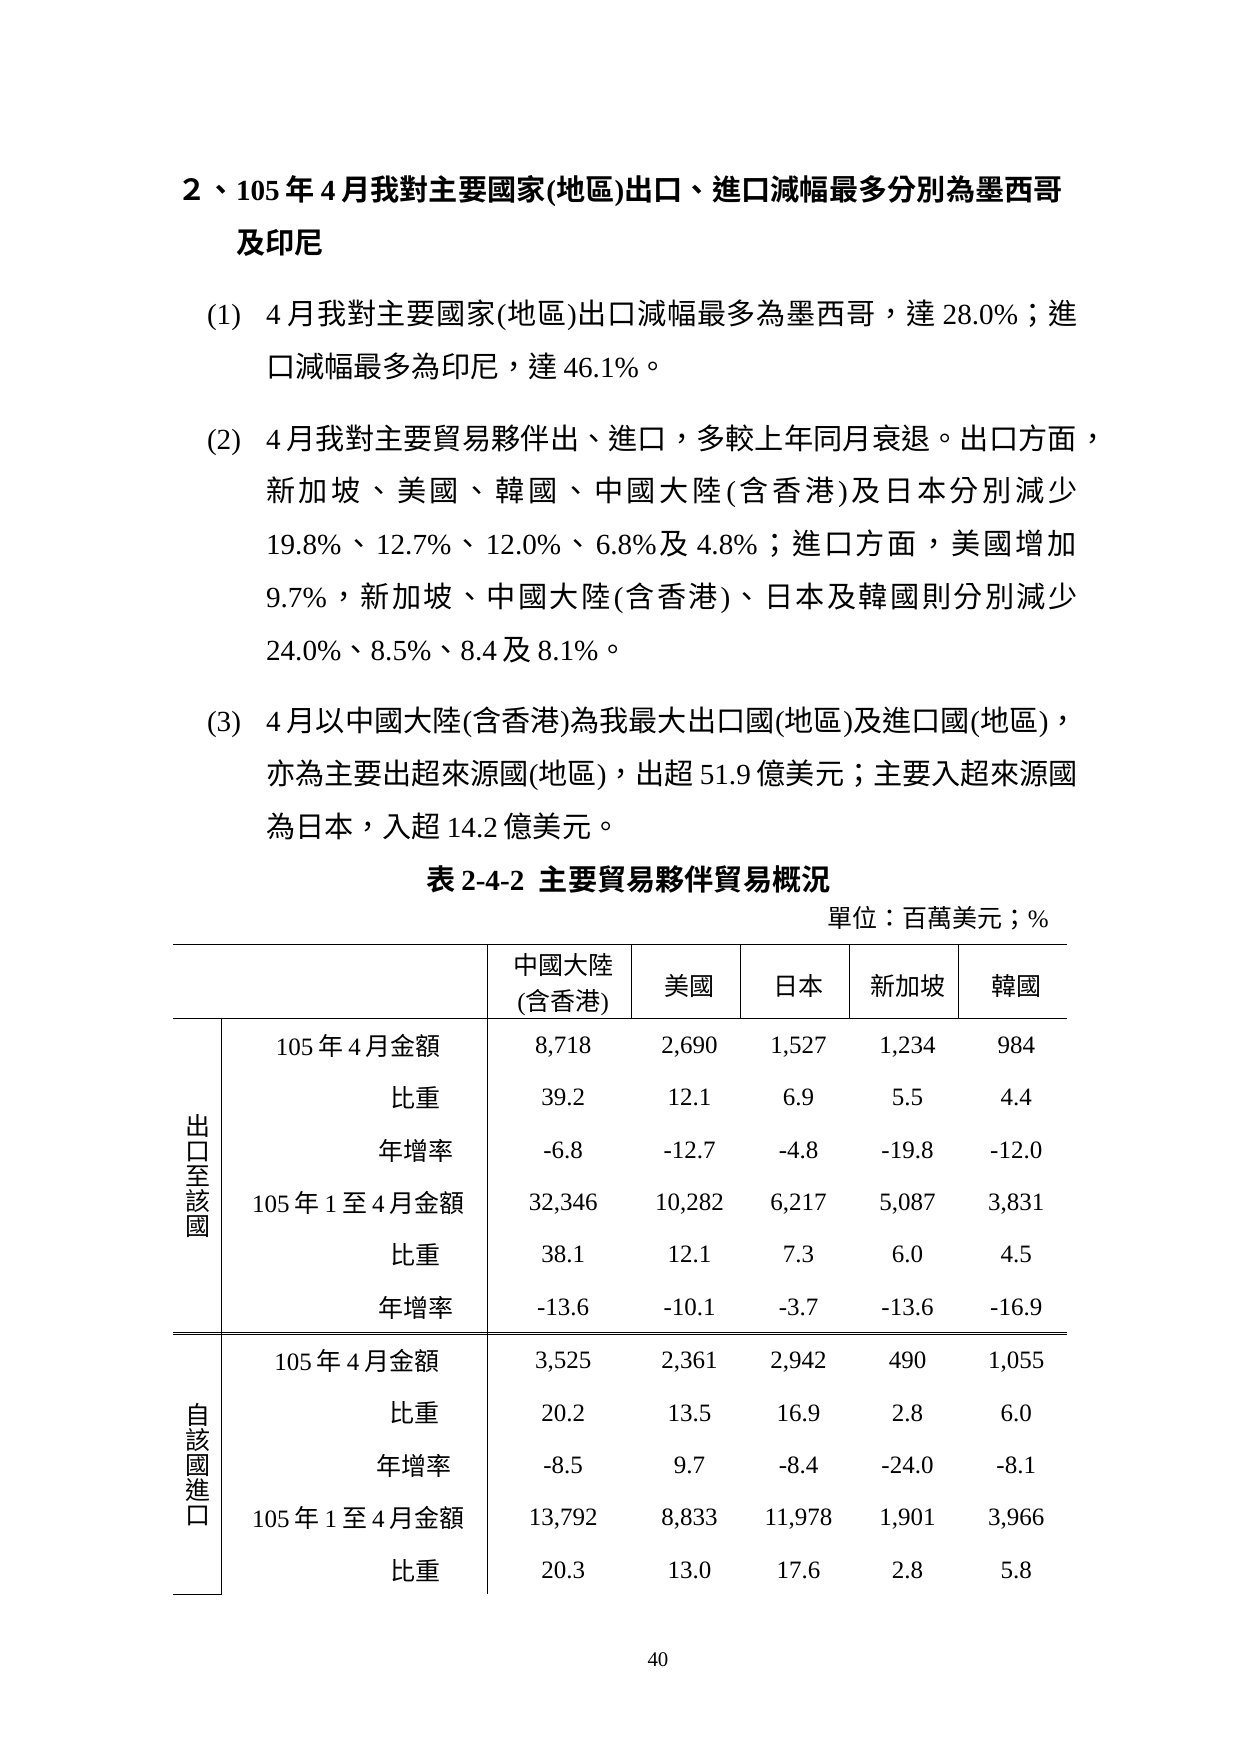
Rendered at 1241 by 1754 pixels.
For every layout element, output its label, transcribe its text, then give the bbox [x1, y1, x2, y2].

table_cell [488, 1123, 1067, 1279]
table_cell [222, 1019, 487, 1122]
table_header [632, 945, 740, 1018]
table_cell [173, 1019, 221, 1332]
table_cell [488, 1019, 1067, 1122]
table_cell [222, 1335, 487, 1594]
text 表2-4-2 主要貿易夥伴貿易概況 [177, 856, 1079, 899]
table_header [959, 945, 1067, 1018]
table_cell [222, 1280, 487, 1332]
list 4月以中國大陸(含香港)為我最大出口國(地區)及進口國(地區)，亦為主要出超來源國(地區)，出超51.9億美元；主要入超來源國為日本，入超14.2億美元。 [207, 698, 1078, 846]
text 單位：百萬美元；% [177, 899, 1048, 935]
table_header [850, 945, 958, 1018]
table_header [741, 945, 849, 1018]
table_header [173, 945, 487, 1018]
list 4月我對主要國家(地區)出口減幅最多為墨西哥，達28.0%；進口減幅最多為印尼，達46.1%。 [207, 291, 1078, 386]
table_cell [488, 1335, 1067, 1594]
text ２、105年4月我對主要國家(地區)出口、進口減幅最多分別為墨西哥及印尼 [177, 166, 1063, 262]
list 4月我對主要貿易夥伴出、進口，多較上年同月衰退。出口方面，新加坡、美國、韓國、中國大陸(含香港)及日本分別減少19.8%、12.7%、12.0%、6.8%及4.8%；進口方面，美國增加9.7%，新加坡、中國大陸(含香港)、日本及韓國則分別減少24.0%、8.5%、8.4及8.1%。 [207, 415, 1078, 669]
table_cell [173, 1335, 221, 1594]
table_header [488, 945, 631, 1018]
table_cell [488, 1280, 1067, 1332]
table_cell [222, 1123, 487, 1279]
